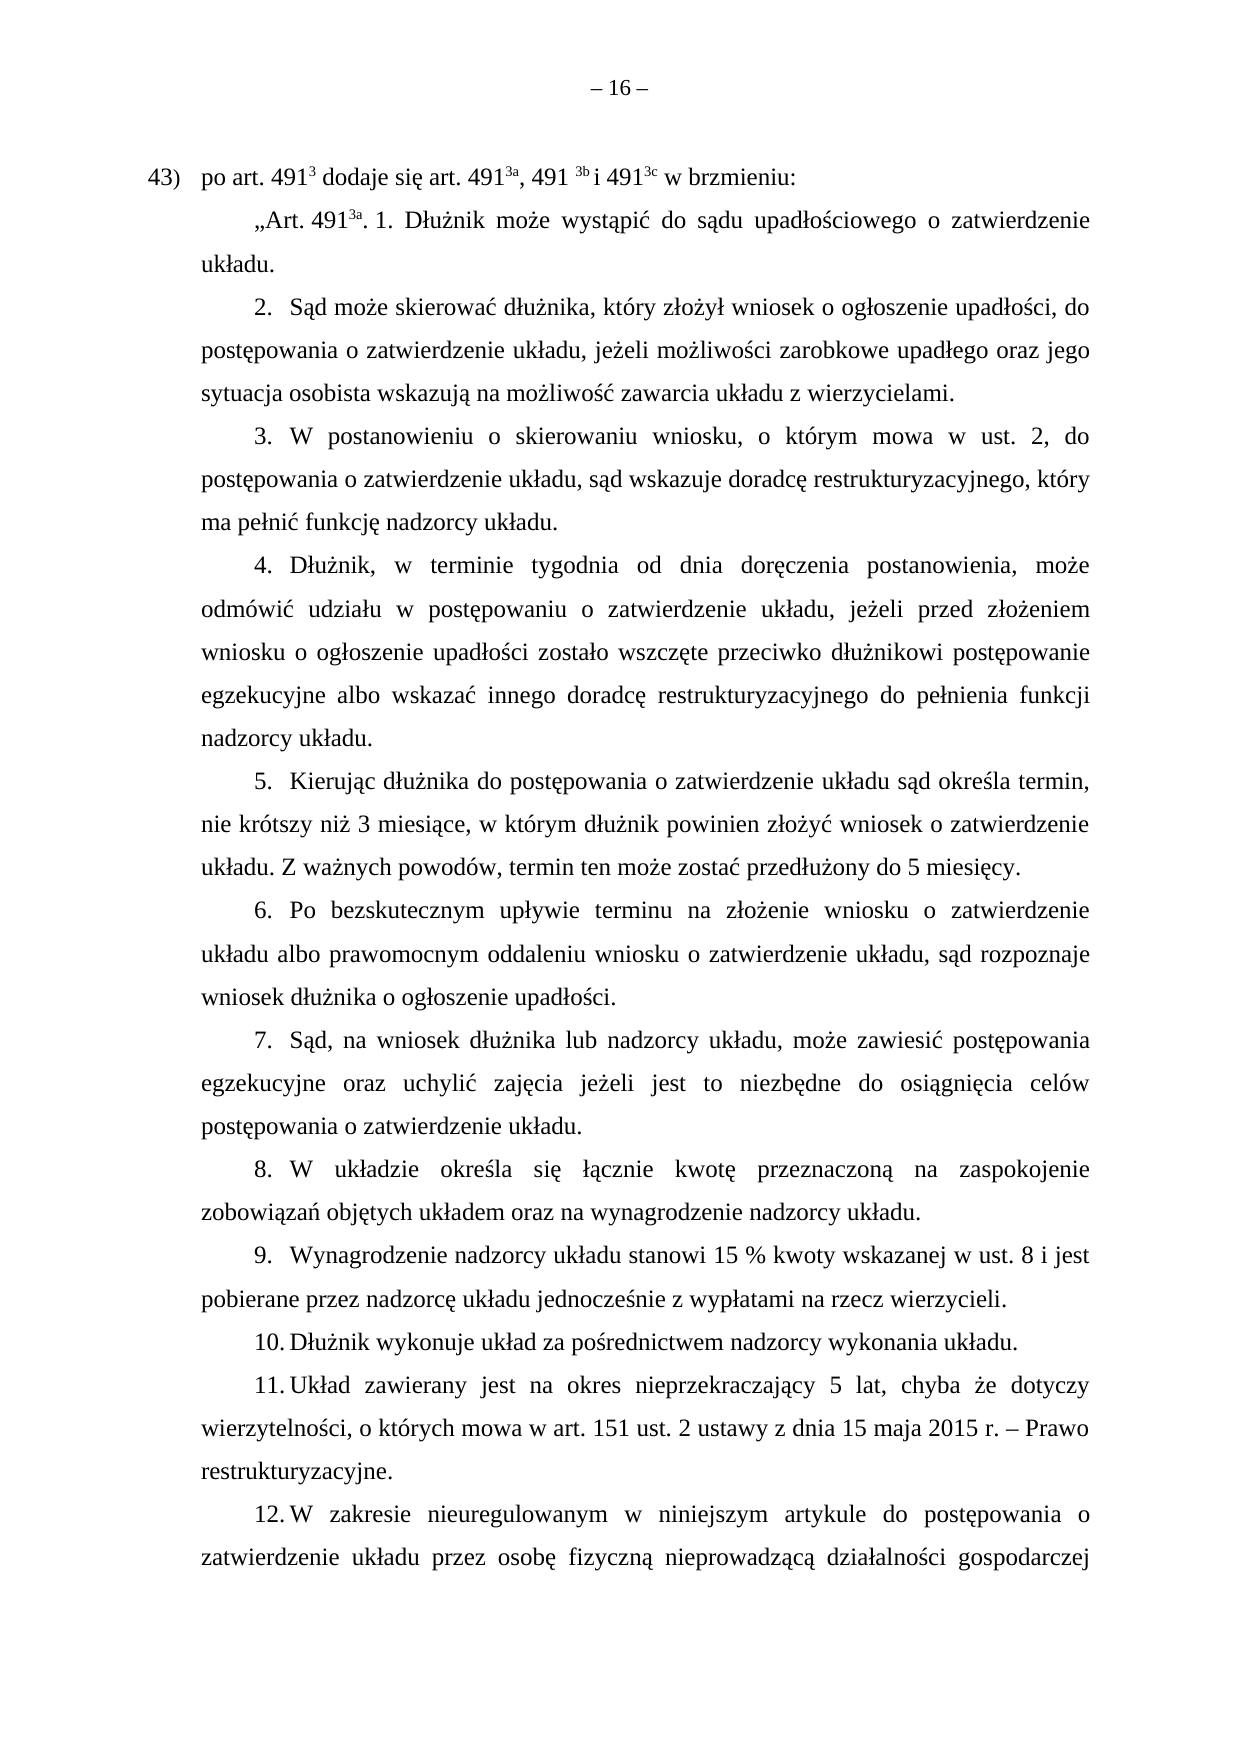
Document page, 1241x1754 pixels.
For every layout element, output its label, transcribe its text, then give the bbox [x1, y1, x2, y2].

text 9. Wynagrodzenie nadzorcy układu stanowi 15 % kwoty wskazanej w ust. 8 i jest pobierane przez nadzorcę układu jednocześnie z wypłatami na rzecz wierzycieli. [201, 1241, 1091, 1312]
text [201, 1499, 1091, 1571]
text 5. Kierując dłużnika do postępowania o zatwierdzenie układu sąd określa termin, nie krótszy niż 3 miesiące, w którym dłużnik powinien złożyć wniosek o zatwierdzenie układu. Z ważnych powodów, termin ten może zostać przedłużony do 5 miesięcy. [201, 766, 1091, 881]
text 3. W postanowieniu o skierowaniu wniosku, o którym mowa w ust. 2, do postępowania o zatwierdzenie układu, sąd wskazuje doradcę restrukturyzacyjnego, który ma pełnić funkcję nadzorcy układu. [201, 421, 1091, 536]
text 2. Sąd może skierować dłużnika, który złożył wniosek o ogłoszenie upadłości, do postępowania o zatwierdzenie układu, jeżeli możliwości zarobkowe upadłego oraz jego sytuacja osobista wskazują na możliwość zawarcia układu z wierzycielami. [201, 292, 1091, 407]
text 43) po art. 4913 dodaje się art. 4913a, 491 3b i 4913c w brzmieniu: [148, 162, 1091, 191]
text 4. Dłużnik, w terminie tygodnia od dnia doręczenia postanowienia, może odmówić udziału w postępowaniu o zatwierdzenie układu, jeżeli przed złożeniem wniosku o ogłoszenie upadłości zostało wszczęte przeciwko dłużnikowi postępowanie egzekucyjne albo wskazać innego doradcę restrukturyzacyjnego do pełnienia funkcji nadzorcy układu. [201, 551, 1091, 752]
text 11. Układ zawierany jest na okres nieprzekraczający 5 lat, chyba że dotyczy wierzytelności, o których mowa w art. 151 ust. 2 ustawy z dnia 15 maja 2015 r. – Prawo restrukturyzacyjne. [201, 1370, 1091, 1485]
text 6. Po bezskutecznym upływie terminu na złożenie wniosku o zatwierdzenie układu albo prawomocnym oddaleniu wniosku o zatwierdzenie układu, sąd rozpoznaje wniosek dłużnika o ogłoszenie upadłości. [201, 896, 1091, 1011]
text 7. Sąd, na wniosek dłużnika lub nadzorcy układu, może zawiesić postępowania egzekucyjne oraz uchylić zajęcia jeżeli jest to niezbędne do osiągnięcia celów postępowania o zatwierdzenie układu. [201, 1025, 1091, 1140]
text „Art. 4913a. 1. Dłużnik może wystąpić do sądu upadłościowego o zatwierdzenie układu. [201, 206, 1091, 277]
text 10. Dłużnik wykonuje układ za pośrednictwem nadzorcy wykonania układu. [201, 1327, 1091, 1356]
text 8. W układzie określa się łącznie kwotę przeznaczoną na zaspokojenie zobowiązań objętych układem oraz na wynagrodzenie nadzorcy układu. [201, 1154, 1091, 1226]
